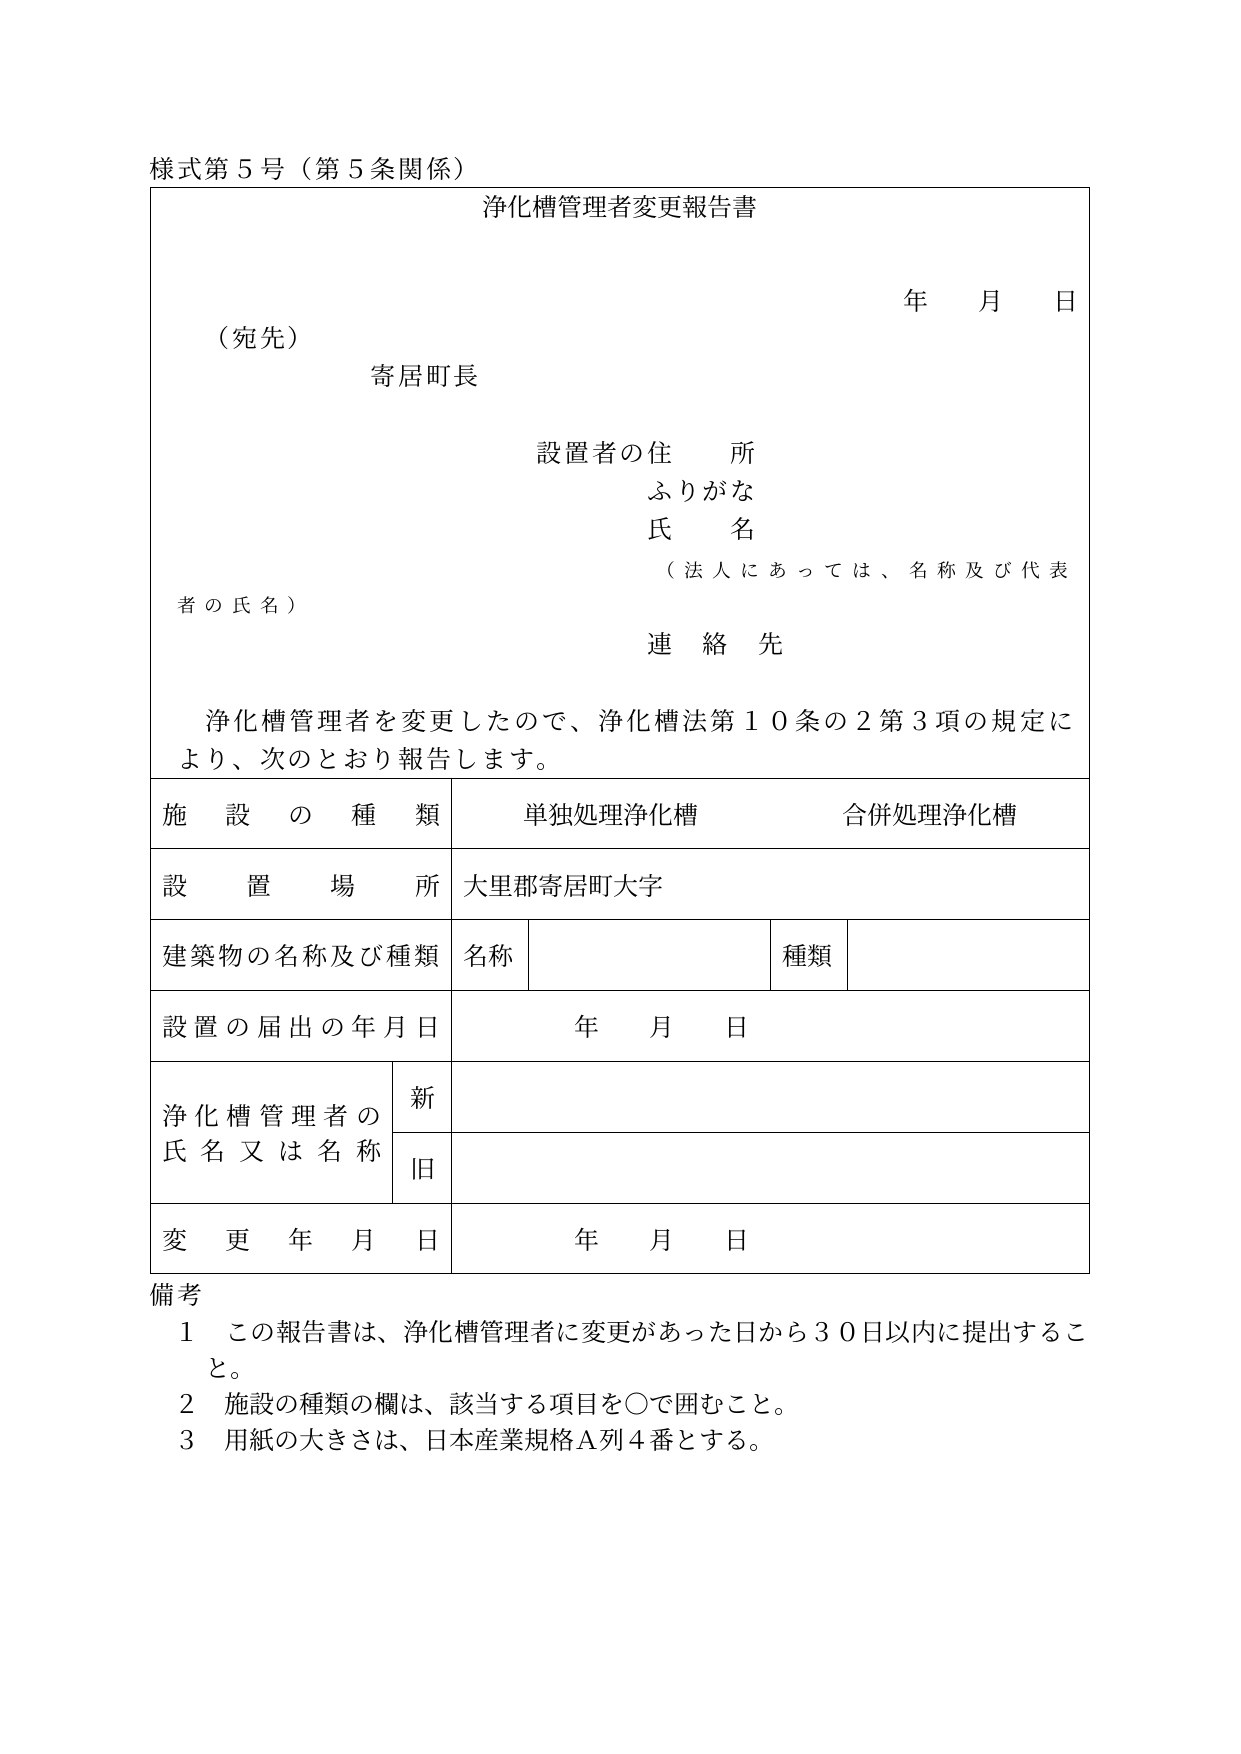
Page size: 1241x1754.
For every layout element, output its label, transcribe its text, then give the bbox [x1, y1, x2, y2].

table_cell [452, 1133, 1089, 1202]
table_cell 建築物の名称及び種類 [151, 920, 451, 990]
text ２ 施設の種類の欄は、該当する項目を○で囲むこと。 [149, 1384, 1091, 1420]
table_cell 浄化槽管理者の 氏名又は名称 [151, 1062, 392, 1202]
table_cell 年 月 日 [452, 991, 1089, 1061]
table_cell 種類 [771, 920, 847, 990]
table_header 浄化槽管理者変更報告書 年 月 日 （宛先） 寄居町長 設置者の住 所 ふりがな 氏 名 （法人にあっては、名称及び代表者の氏名） 連 絡 先 浄化槽管理者を変更したので、浄化槽法第１０条の２第３項の規定により、次のとおり報告します。 [151, 188, 1089, 777]
table_cell [452, 1062, 1089, 1132]
table_cell [529, 920, 770, 990]
table_cell 設置場所 [151, 849, 451, 919]
text 様式第５号（第５条関係） [149, 149, 1091, 187]
table_cell 設置の届出の年月日 [151, 991, 451, 1061]
table_cell 旧 [393, 1133, 451, 1202]
table_cell 年 月 日 [452, 1204, 1089, 1273]
table_cell 合併処理浄化槽 [771, 779, 1089, 848]
table_cell [848, 920, 1089, 990]
table_cell 大里郡寄居町大字 [452, 849, 1089, 919]
table_cell 名称 [452, 920, 528, 990]
table_cell 単独処理浄化槽 [452, 779, 771, 848]
text 備考 [149, 1274, 1091, 1313]
text ３ 用紙の大きさは、日本産業規格Ａ列４番とする。 [149, 1420, 1091, 1456]
table_cell 変更年月日 [151, 1204, 451, 1273]
table_cell 新 [393, 1062, 451, 1132]
table_cell 施設の種類 [151, 779, 451, 848]
text １ この報告書は、浄化槽管理者に変更があった日から３０日以内に提出すること。 [149, 1313, 1091, 1384]
